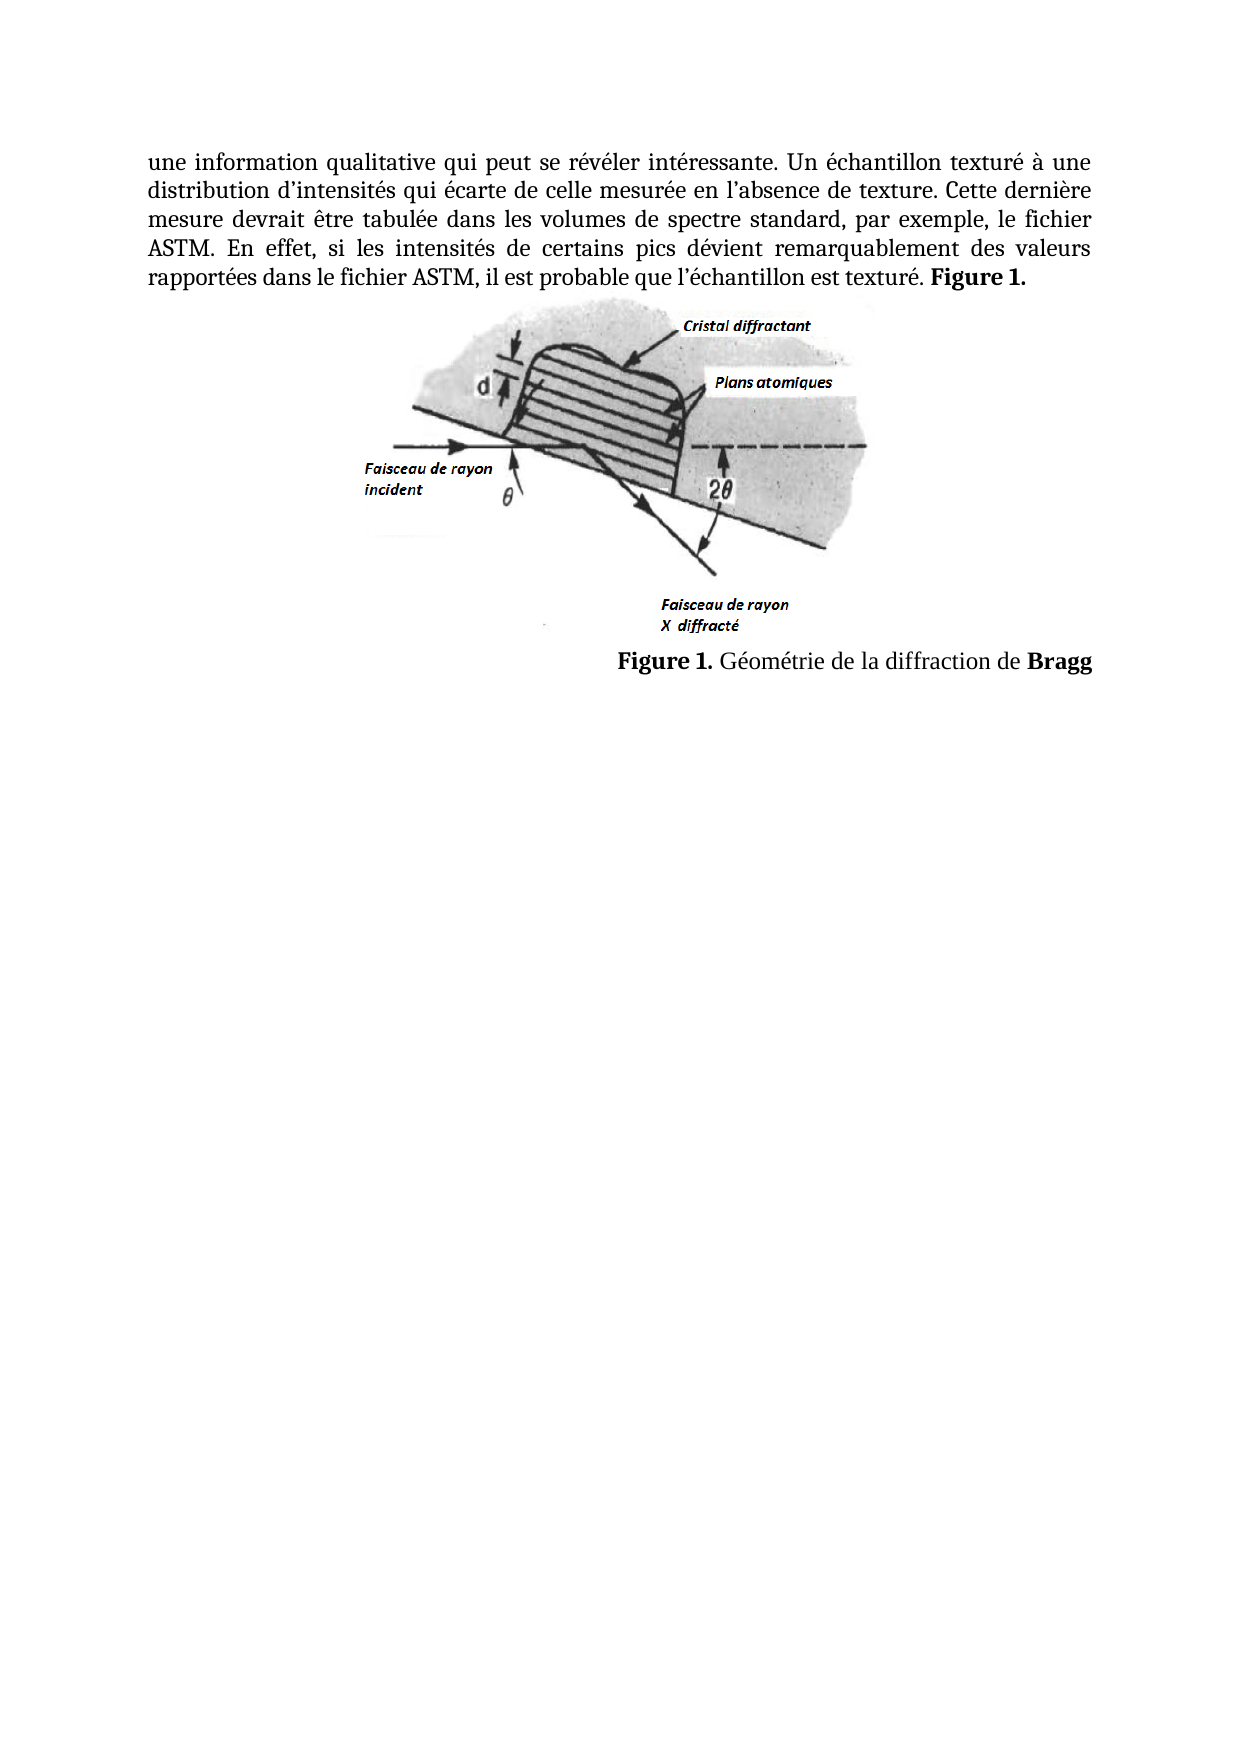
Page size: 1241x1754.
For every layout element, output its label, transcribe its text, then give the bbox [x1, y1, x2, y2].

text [148, 148, 1092, 291]
text Figure 1. Géométrie de la diffraction de Bragg [148, 646, 1092, 675]
picture [356, 291, 884, 646]
